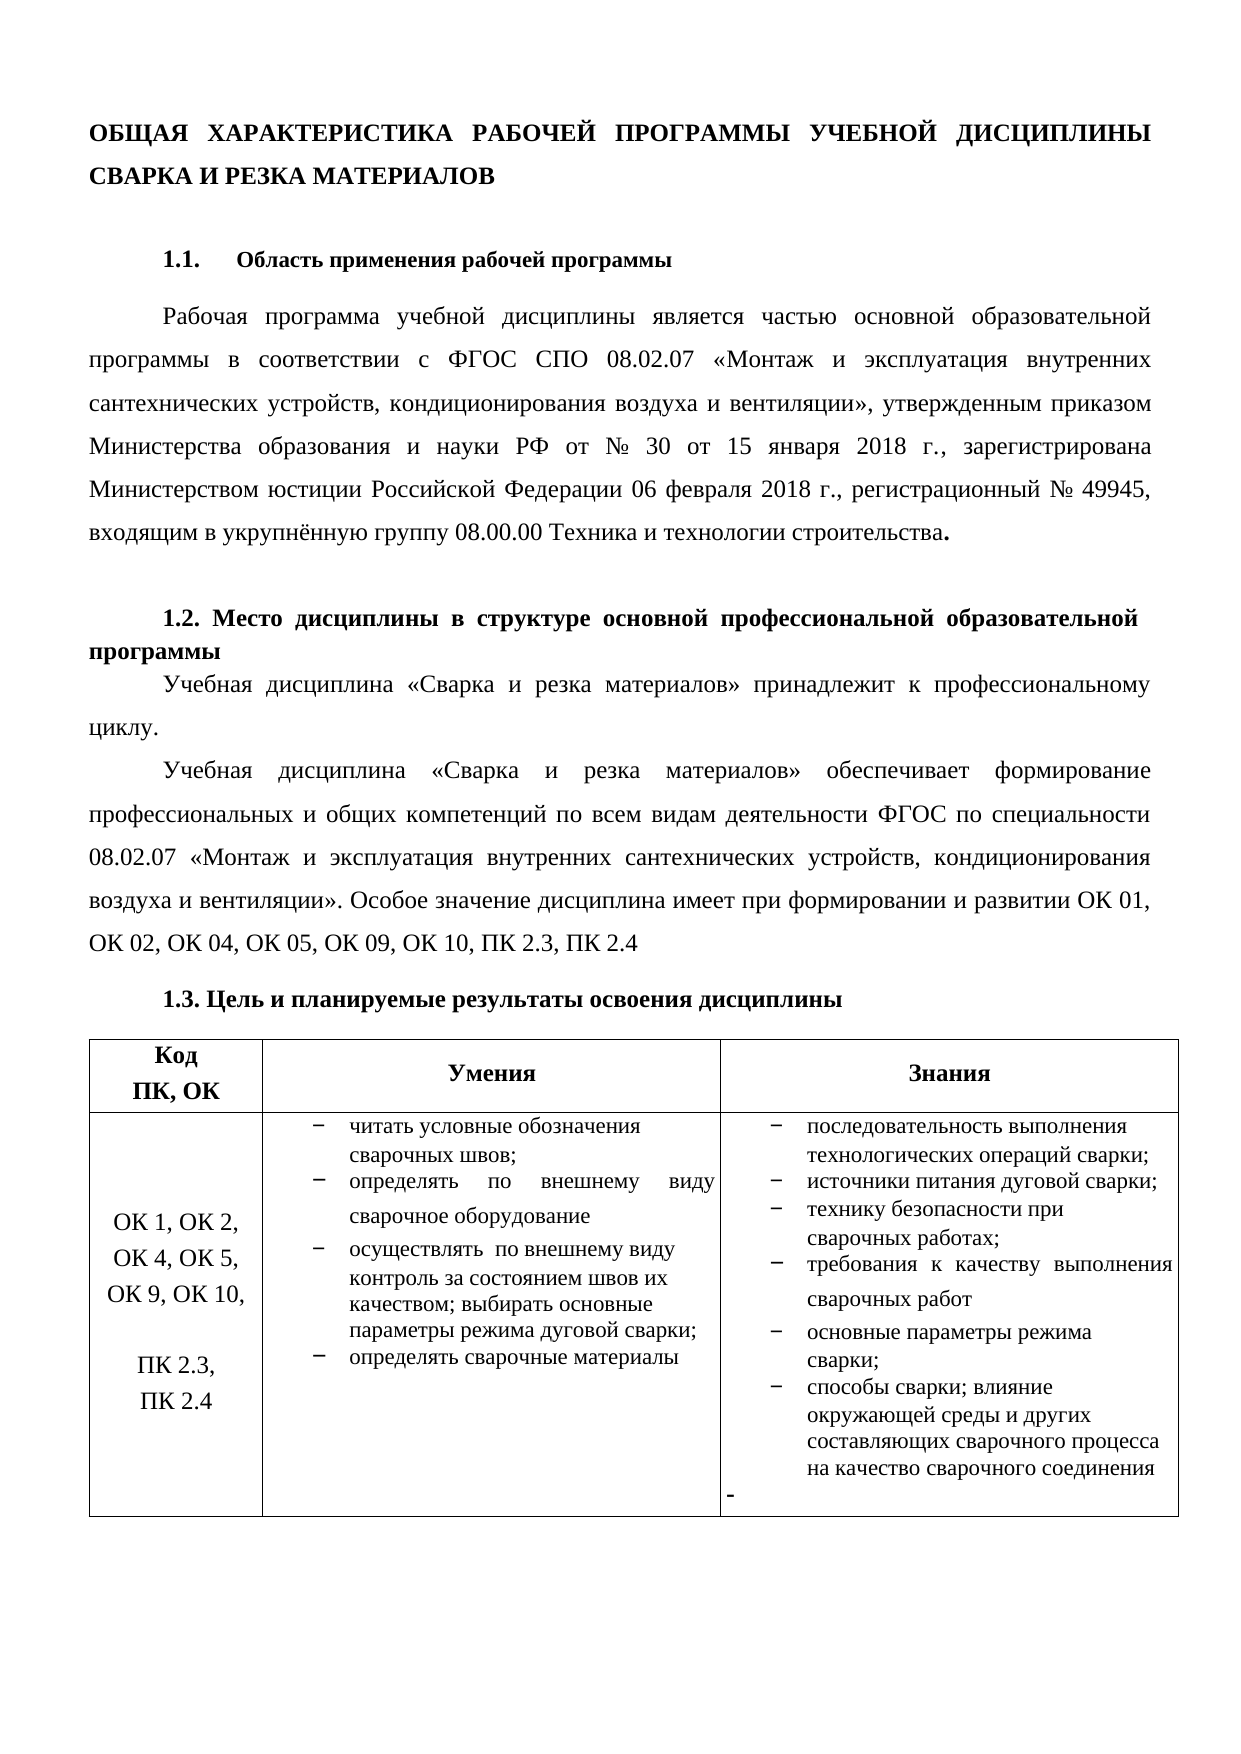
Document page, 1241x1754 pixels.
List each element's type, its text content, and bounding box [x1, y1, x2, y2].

list 1.2. Место дисциплины в структуре основной профессиональной образовательной программы [89, 603, 1152, 665]
table_header Умения [263, 1040, 720, 1112]
text 1.3. Цель и планируемые результаты освоения дисциплины [89, 984, 1152, 1012]
table_cell читать условные обозначения сварочных швов; определять по внешнему виду сварочное оборудование осуществлять по внешнему виду контроль за состоянием швов их качеством; выбирать основные параметры режима дуговой сварки; определять сварочные материалы [263, 1113, 720, 1516]
table_cell последовательность выполнения технологических операций сварки; источники питания дуговой сварки; технику безопасности при сварочных работах; требования к качеству выполнения сварочных работ основные параметры режима сварки; способы сварки; влияние окружающей среды и других составляющих сварочного процесса на качество сварочного соединения [721, 1113, 1178, 1516]
table_cell ОК 1, ОК 2, ОК 4, ОК 5, ОК 9, ОК 10, ПК 2.3, ПК 2.4 [90, 1113, 262, 1516]
text Рабочая программа учебной дисциплины является частью основной образовательной программы в соответствии с ФГОС СПО 08.02.07 «Монтаж и эксплуатация внутренних сантехнических устройств, кондиционирования воздуха и вентиляции», утвержденным приказом Министерства образования и науки РФ от № 30 от 15 января 2018 г., зарегистрирована Министерством юстиции Российской Федерации 06 февраля 2018 г., регистрационный № 49945, входящим в укрупнённую группу 08.00.00 Техника и технологии строительства. [89, 301, 1152, 546]
list Учебная дисциплина «Сварка и резка материалов» принадлежит к профессиональному циклу. [89, 669, 1152, 741]
text Учебная дисциплина «Сварка и резка материалов» обеспечивает формирование профессиональных и общих компетенций по всем видам деятельности ФГОС по специальности 08.02.07 «Монтаж и эксплуатация внутренних сантехнических устройств, кондиционирования воздуха и вентиляции». Особое значение дисциплина имеет при формировании и развитии ОК 01, ОК 02, ОК 04, ОК 05, ОК 09, ОК 10, ПК 2.3, ПК 2.4 [89, 756, 1152, 957]
text ОБЩАЯ ХАРАКТЕРИСТИКА РАБОЧЕЙ ПРОГРАММЫ УЧЕБНОЙ ДИСЦИПЛИНЫ СВАРКА И РЕЗКА МАТЕРИАЛОВ [89, 118, 1152, 190]
table_header Знания [721, 1040, 1178, 1112]
table_header Код ПК, ОК [90, 1040, 262, 1112]
list Область применения рабочей программы [89, 244, 1152, 273]
